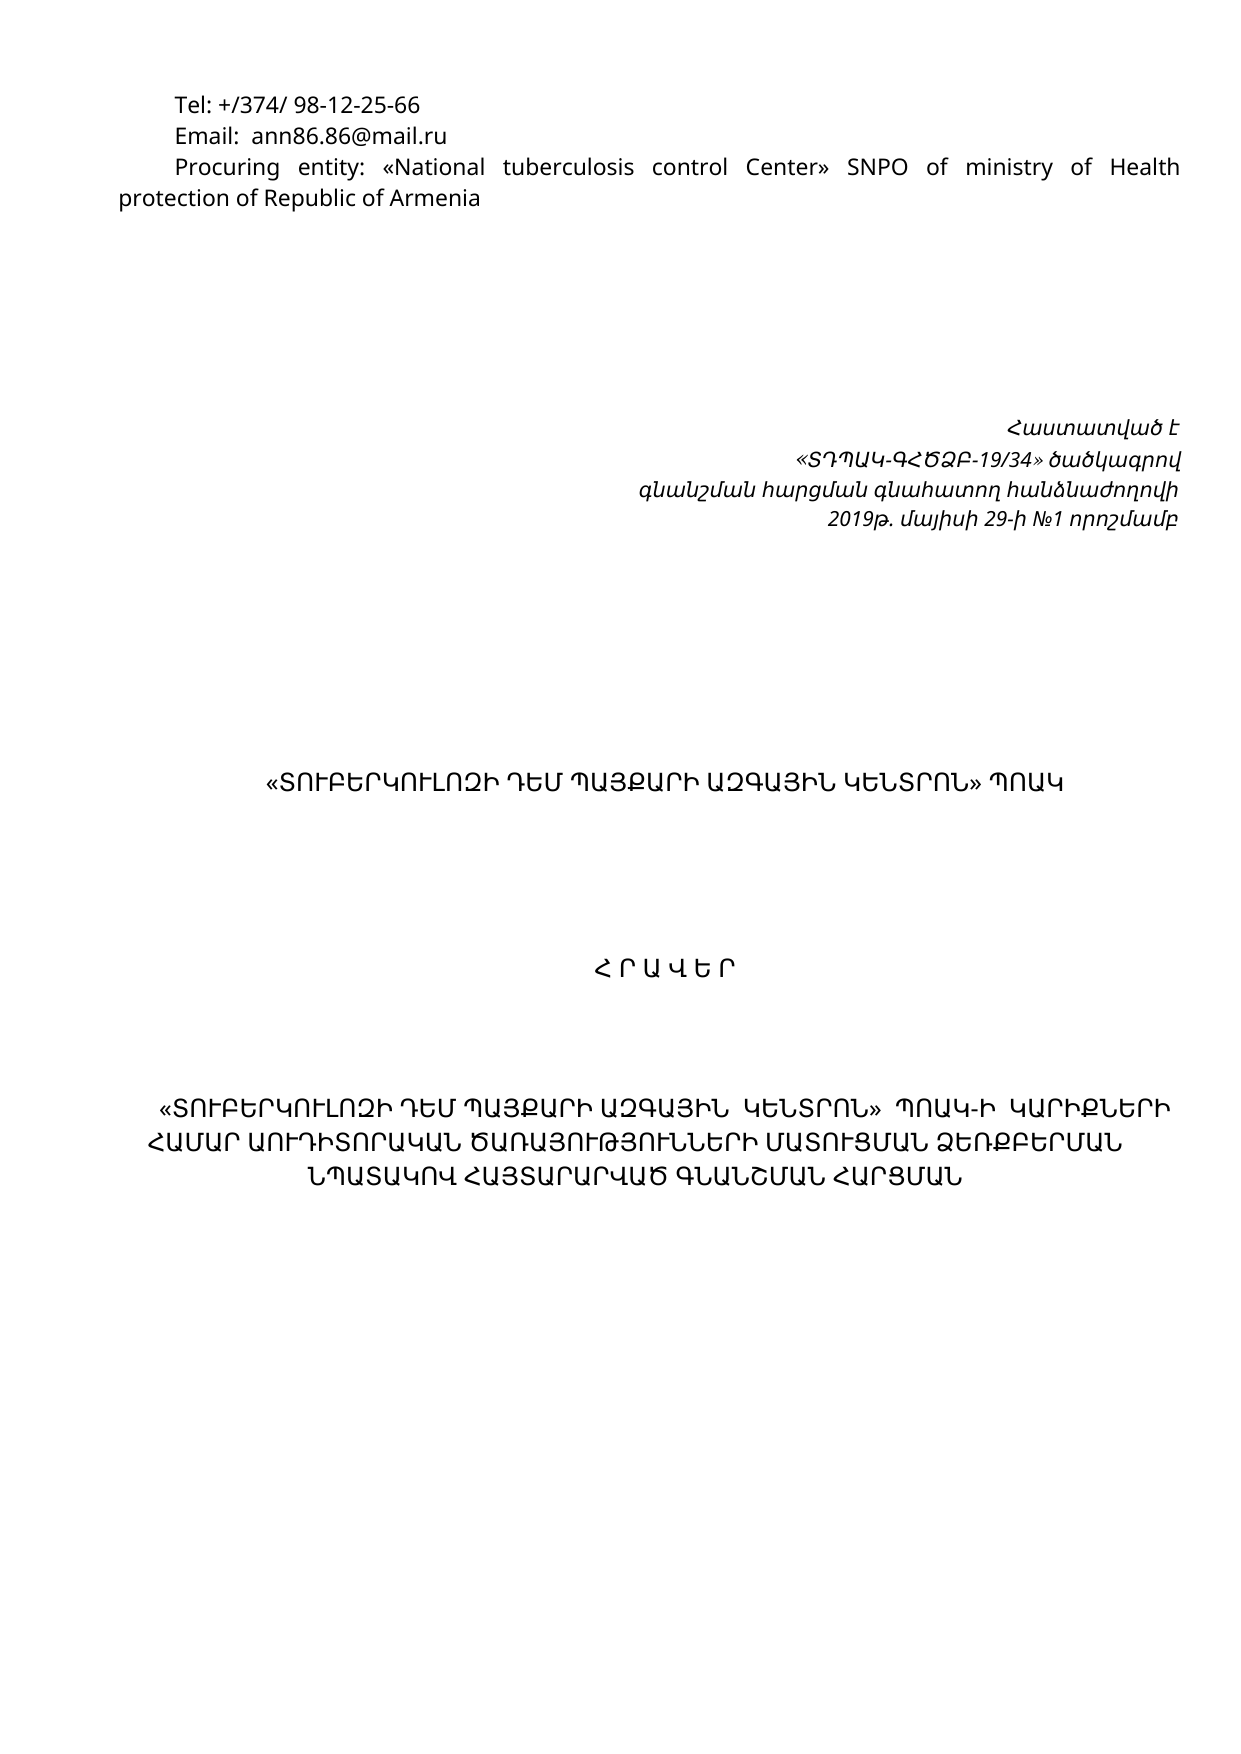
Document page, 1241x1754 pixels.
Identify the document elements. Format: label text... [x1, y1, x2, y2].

text գնանշման հարցման գնահատող հանձնաժողովի [89, 475, 1181, 504]
text Հ Ր Ա Վ Ե Ր [89, 951, 1182, 985]
text «ՏՈՒԲԵՐԿՈՒԼՈԶԻ ԴԵՄ ՊԱՅՔԱՐԻ ԱԶԳԱՅԻՆ ԿԵՆՏՐՈՆ» ՊՈԱԿ [89, 765, 1182, 799]
text Procuring entity: «National tuberculosis control Center» SNPO of ministry of Health protection of Republic of Armenia [118, 151, 1181, 214]
text Tel: +/374/ 98-12-25-66 [118, 89, 1181, 120]
text 2019թ. մայիսի 29-ի №1 որոշմամբ [89, 504, 1181, 532]
text Հաստատված է [89, 413, 1181, 441]
text Email: ann86.86@mail.ru [118, 120, 1181, 151]
text ՏԴՊԱԿ-ԳՀԾՁԲ-19/34 ծածկագրով [89, 441, 1181, 475]
text «ՏՈՒԲԵՐԿՈՒԼՈԶԻ ԴԵՄ ՊԱՅՔԱՐԻ ԱԶԳԱՅԻՆ ԿԵՆՏՐՈՆ» ՊՈԱԿ-Ի ԿԱՐԻՔՆԵՐԻ ՀԱՄԱՐ աուդիտորական ծառայությունների ՄԱՏՈՒՑՄԱՆ ՁԵՌՔԲԵՐՄԱՆ ՆՊԱՏԱԿՈՎ ՀԱՅՏԱՐԱՐՎԱԾ ԳՆԱՆՇՄԱՆ ՀԱՐՑՄԱՆ [89, 1091, 1182, 1193]
